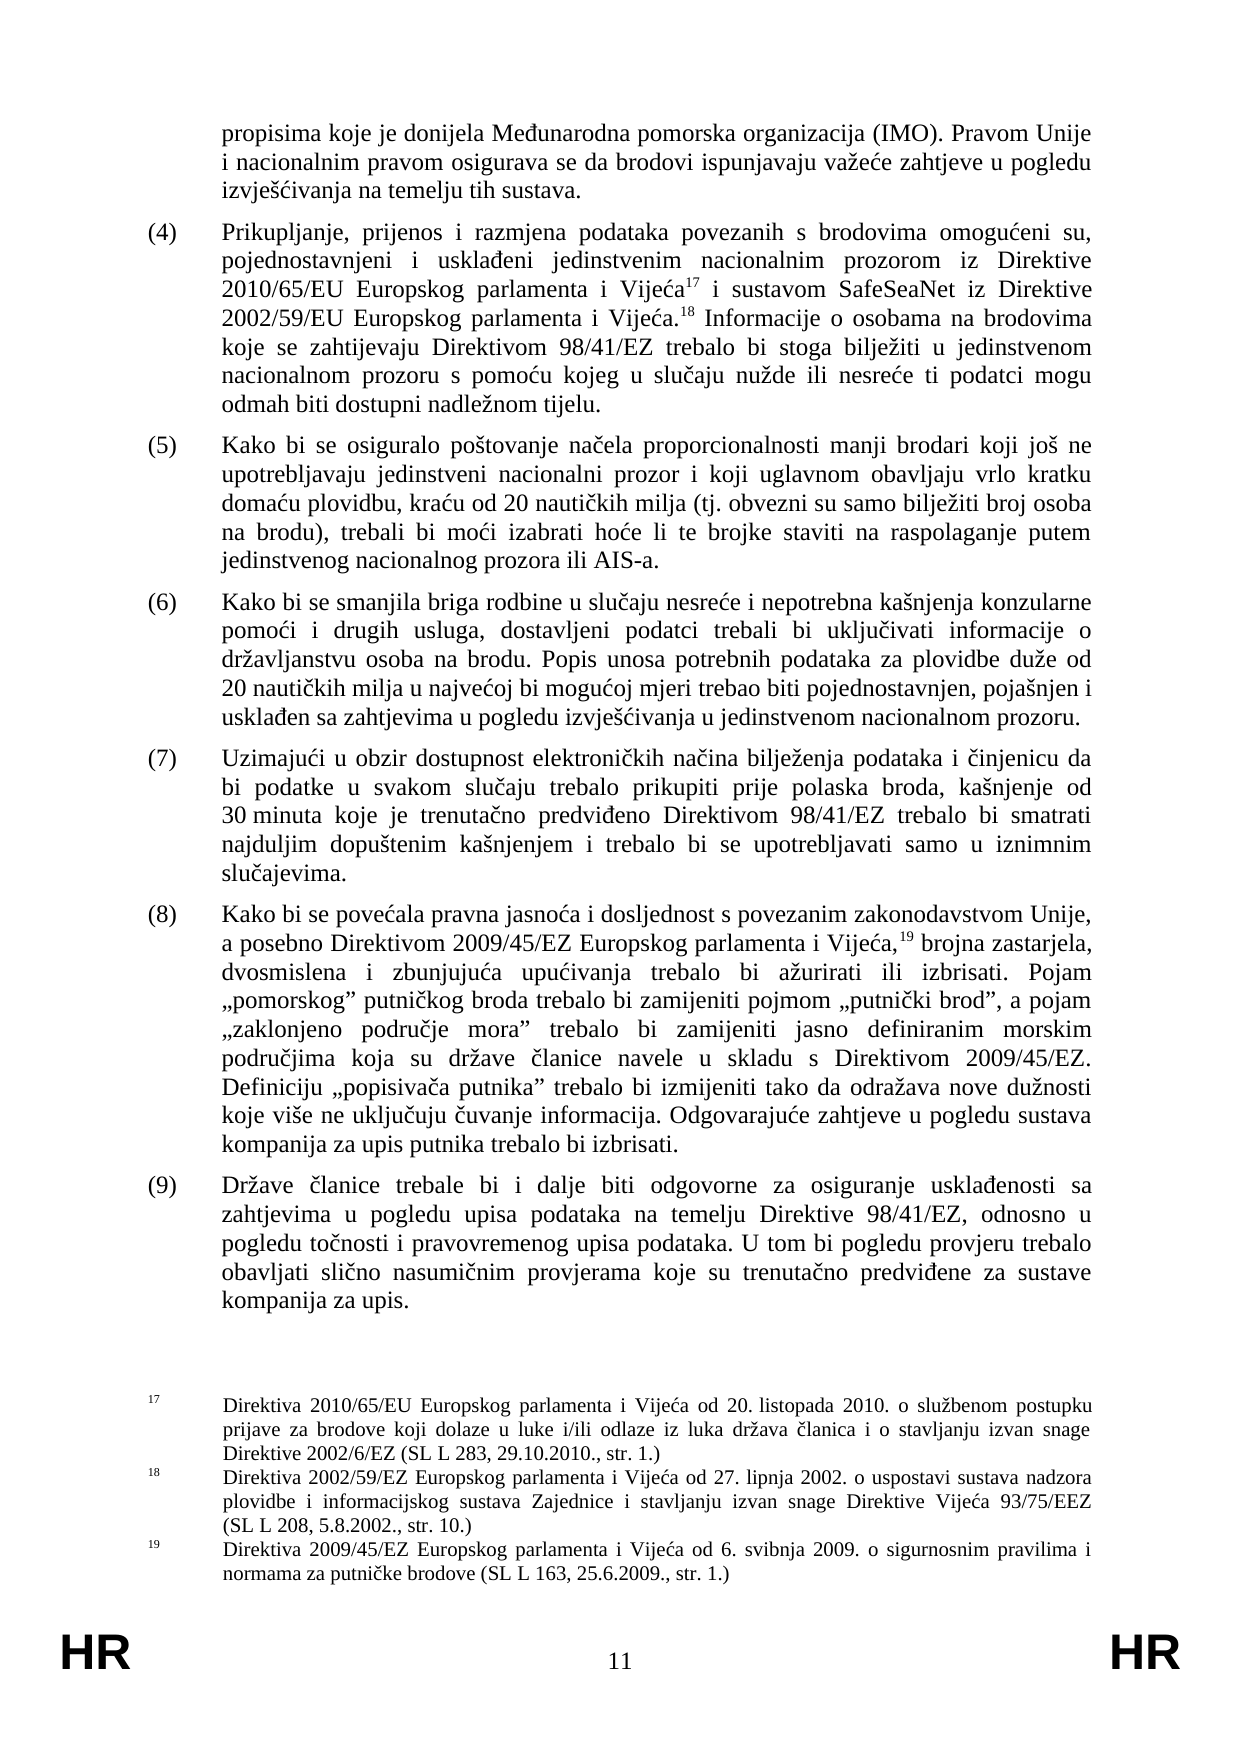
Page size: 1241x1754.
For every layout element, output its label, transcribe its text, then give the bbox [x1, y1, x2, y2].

text (8) Kako bi se povećala pravna jasnoća i dosljednost s povezanim zakonodavstvom Unije, a posebno Direktivom 2009/45/EZ Europskog parlamenta i Vijeća, brojna zastarjela, dvosmislena i zbunjujuća upućivanja trebalo bi ažurirati ili izbrisati. Pojam „pomorskog” putničkog broda trebalo bi zamijeniti pojmom „putnički brod”, a pojam „zaklonjeno područje mora” trebalo bi zamijeniti jasno definiranim morskim područjima koja su države članice navele u skladu s Direktivom 2009/45/EZ. Definiciju „popisivača putnika” trebalo bi izmijeniti tako da odražava nove dužnosti koje više ne uključuju čuvanje informacija. Odgovarajuće zahtjeve u pogledu sustava kompanija za upis putnika trebalo bi izbrisati. [148, 899, 1093, 1158]
text (5) Kako bi se osiguralo poštovanje načela proporcionalnosti manji brodari koji još ne upotrebljavaju jedinstveni nacionalni prozor i koji uglavnom obavljaju vrlo kratku domaću plovidbu, kraću od 20 nautičkih milja (tj. obvezni su samo bilježiti broj osoba na brodu), trebali bi moći izabrati hoće li te brojke staviti na raspolaganje putem jedinstvenog nacionalnog prozora ili AIS-a. [148, 431, 1093, 574]
text (6) Kako bi se smanjila briga rodbine u slučaju nesreće i nepotrebna kašnjenja konzularne pomoći i drugih usluga, dostavljeni podatci trebali bi uključivati informacije o državljanstvu osoba na brodu. Popis unosa potrebnih podataka za plovidbe duže od 20 nautičkih milja u najvećoj bi mogućoj mjeri trebao biti pojednostavnjen, pojašnjen i usklađen sa zahtjevima u pogledu izvješćivanja u jedinstvenom nacionalnom prozoru. [148, 587, 1093, 731]
text (4) Prikupljanje, prijenos i razmjena podataka povezanih s brodovima omogućeni su, pojednostavnjeni i usklađeni jedinstvenim nacionalnim prozorom iz Direktive 2010/65/EU Europskog parlamenta i Vijeća i sustavom SafeSeaNet iz Direktive 2002/59/EU Europskog parlamenta i Vijeća. Informacije o osobama na brodovima koje se zahtijevaju Direktivom 98/41/EZ trebalo bi stoga bilježiti u jedinstvenom nacionalnom prozoru s pomoću kojeg u slučaju nužde ili nesreće ti podatci mogu odmah biti dostupni nadležnom tijelu. [148, 217, 1093, 418]
text (7) Uzimajući u obzir dostupnost elektroničkih načina bilježenja podataka i činjenicu da bi podatke u svakom slučaju trebalo prikupiti prije polaska broda, kašnjenje od 30 minuta koje je trenutačno predviđeno Direktivom 98/41/EZ trebalo bi smatrati najduljim dopuštenim kašnjenjem i trebalo bi se upotrebljavati samo u iznimnim slučajevima. [148, 743, 1093, 887]
text (9) Države članice trebale bi i dalje biti odgovorne za osiguranje usklađenosti sa zahtjevima u pogledu upisa podataka na temelju Direktive 98/41/EZ, odnosno u pogledu točnosti i pravovremenog upisa podataka. U tom bi pogledu provjeru trebalo obavljati slično nasumičnim provjerama koje su trenutačno predviđene za sustave kompanija za upis. [148, 1171, 1093, 1314]
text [148, 118, 1093, 204]
